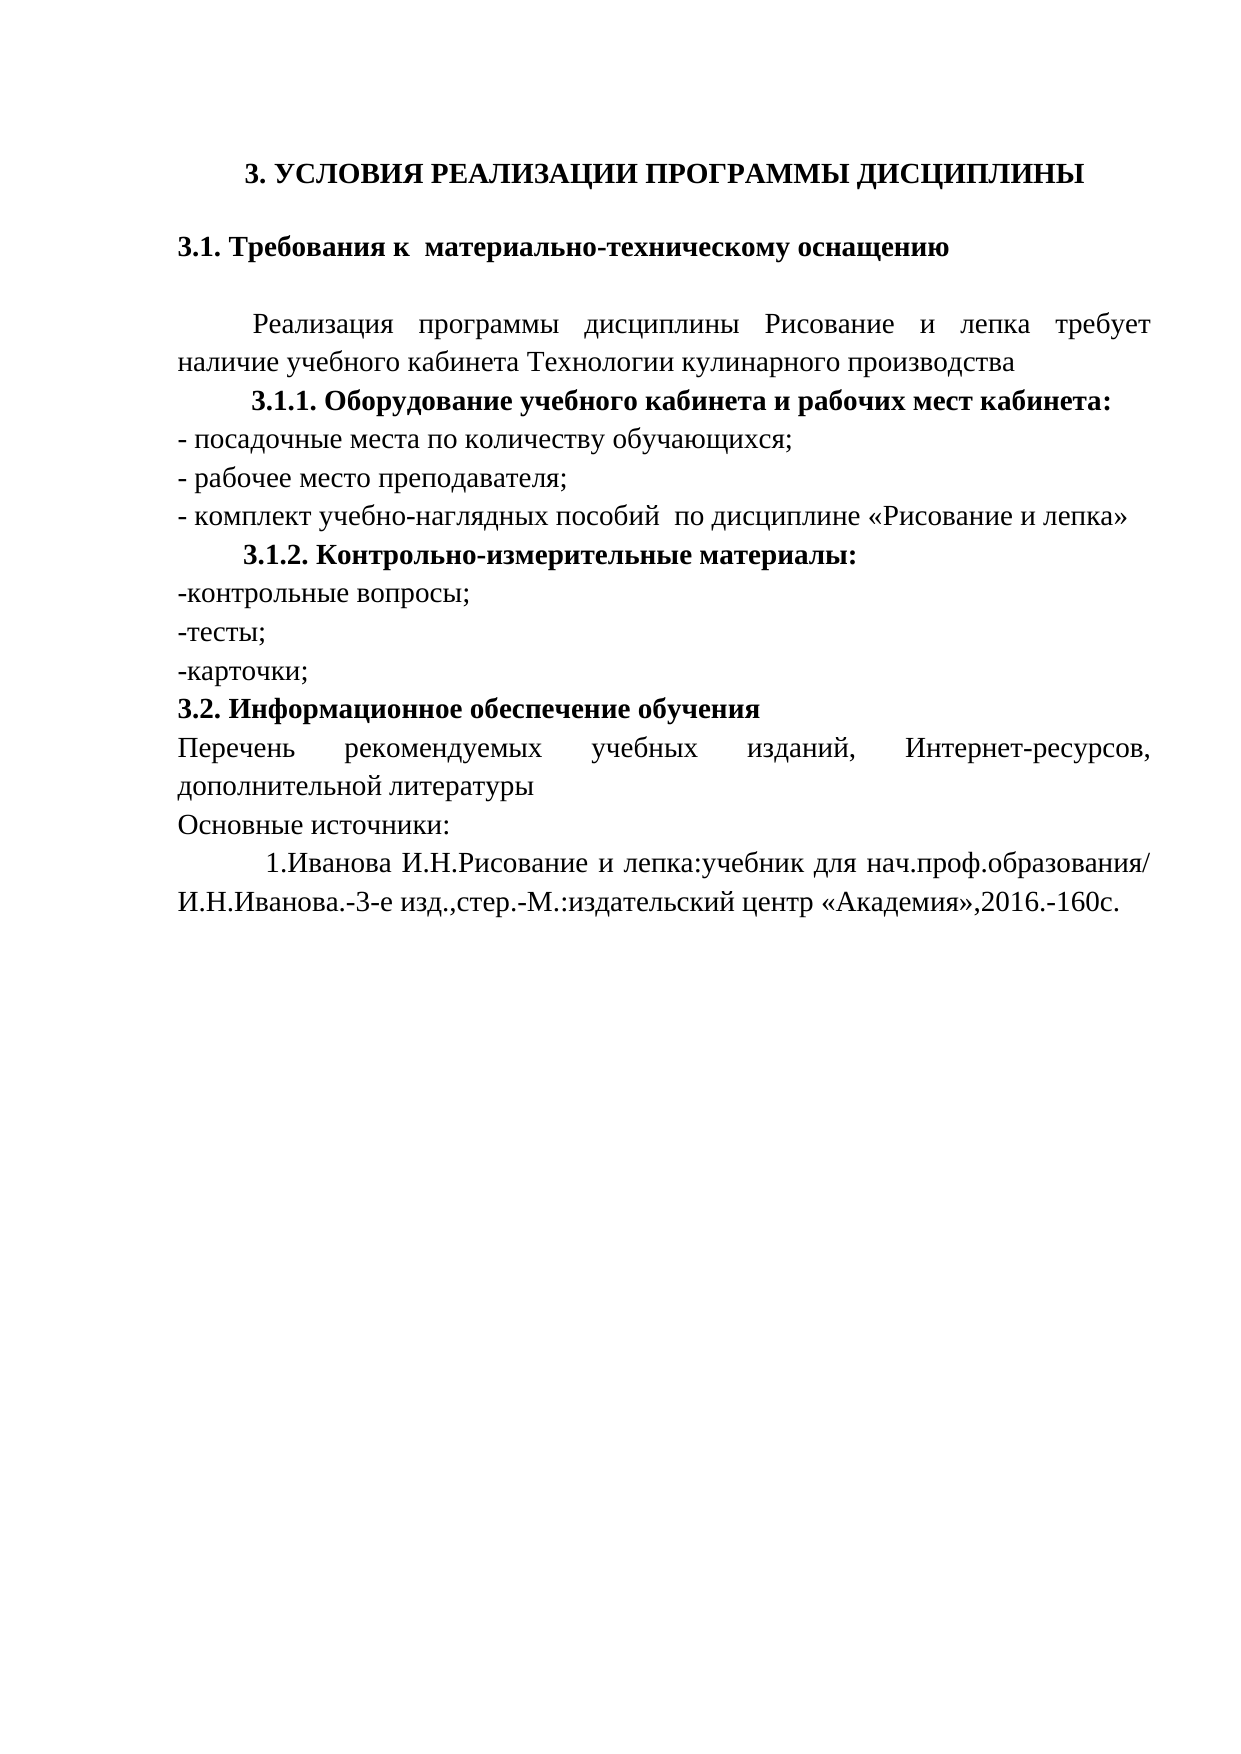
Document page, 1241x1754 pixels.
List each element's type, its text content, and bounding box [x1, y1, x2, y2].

text Реализация программы дисциплины Рисование и лепка требует наличие учебного кабинета Технологии кулинарного производства [177, 306, 1152, 378]
text Основные источники: [177, 807, 1152, 840]
text -тесты; [177, 614, 1152, 648]
text - комплект учебно-наглядных пособий по дисциплине «Рисование и лепка» [177, 498, 1152, 532]
text 1.Иванова И.Н.Рисование и лепка:учебник для нач.проф.образования/ И.Н.Иванова.-3-е изд.,стер.-М.:издательский центр «Академия»,2016.-160с. [177, 845, 1152, 917]
text 3.2. Информационное обеспечение обучения [177, 691, 1152, 725]
text 3.1.2. Контрольно-измерительные материалы: [177, 537, 1152, 571]
text -карточки; [177, 653, 1152, 686]
text Перечень рекомендуемых учебных изданий, Интернет-ресурсов, дополнительной литературы [177, 730, 1152, 802]
text - рабочее место преподавателя; [177, 460, 1152, 493]
text 3.1. Требования к материально-техническому оснащению [177, 229, 1152, 262]
text - посадочные места по количеству обучающихся; [177, 421, 1152, 455]
text -контрольные вопросы; [177, 576, 1152, 609]
text 3.1.1. Оборудование учебного кабинета и рабочих мест кабинета: [177, 383, 1152, 416]
subtitle 3. условия реализации программы дисциплины [177, 157, 1152, 190]
